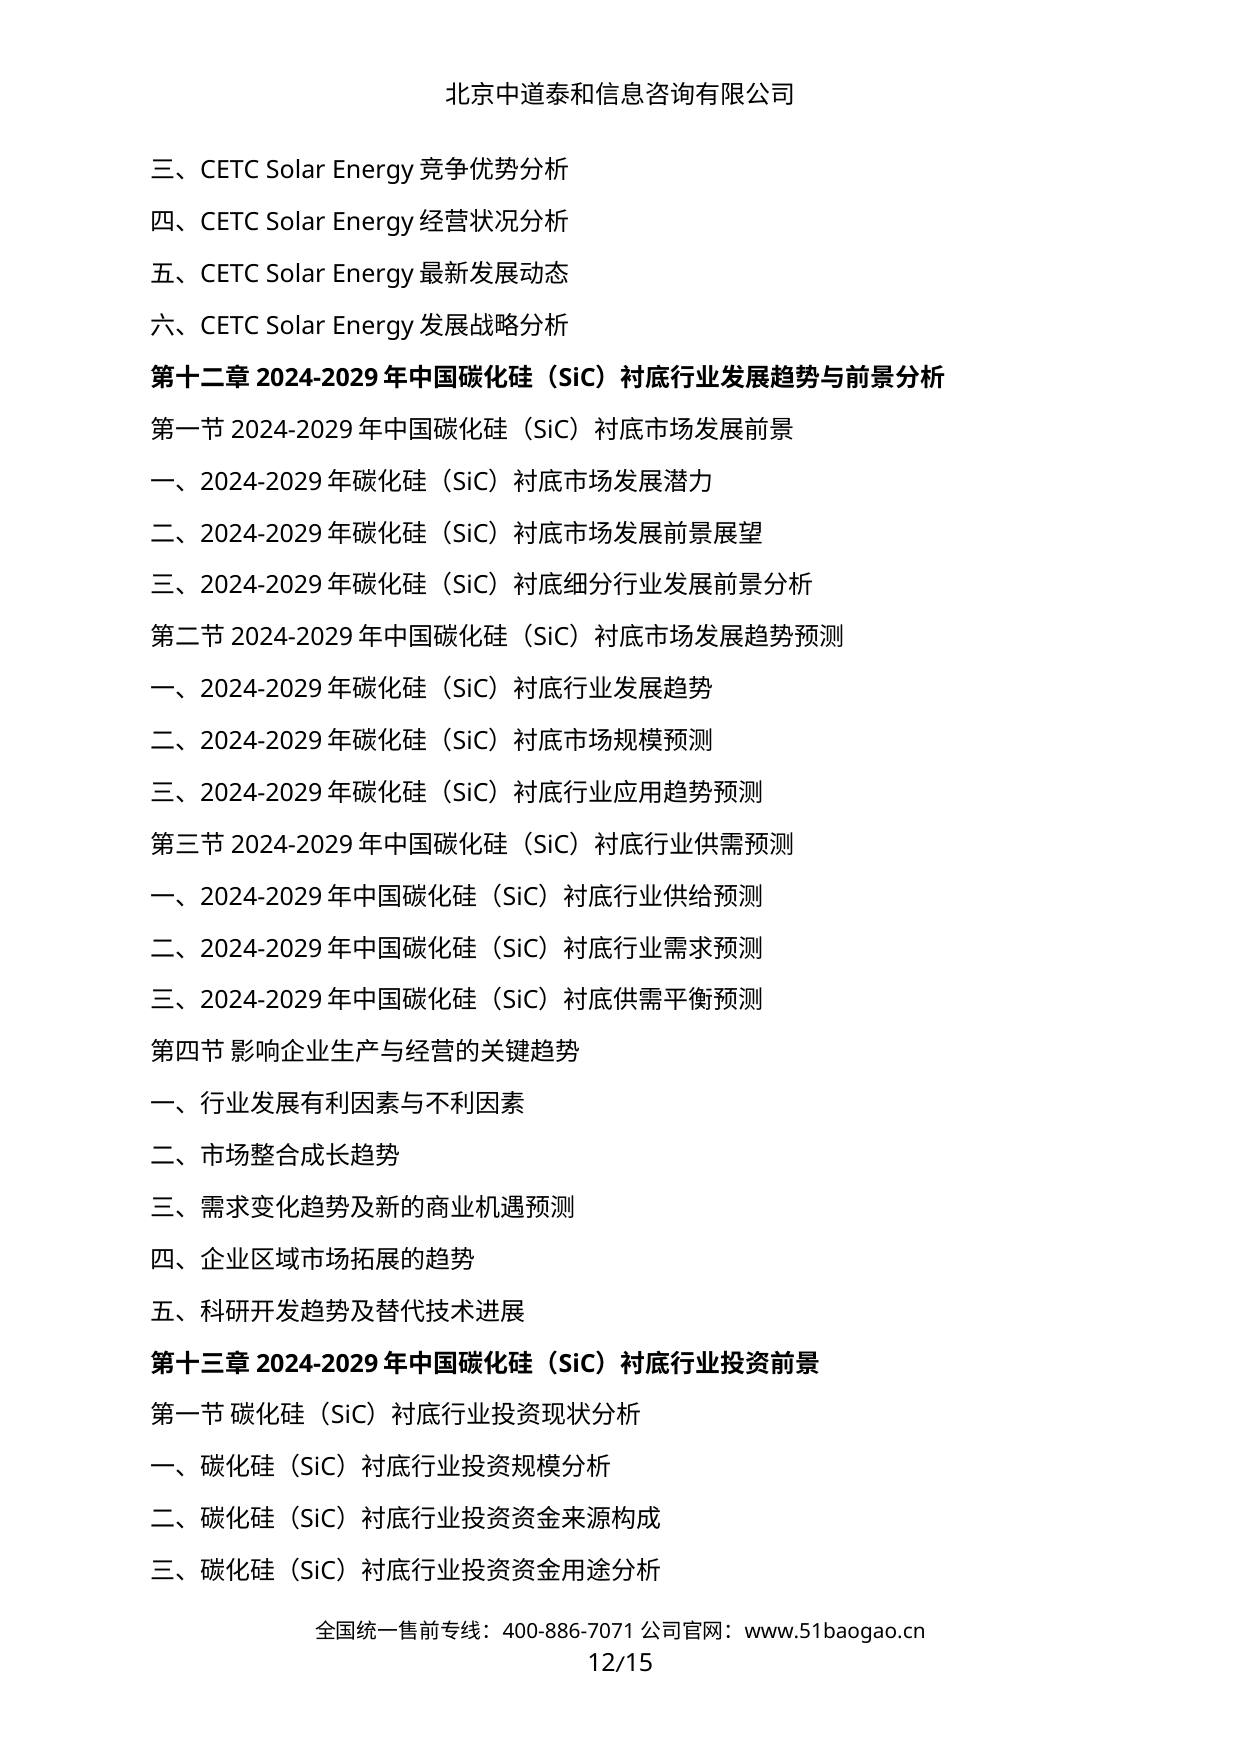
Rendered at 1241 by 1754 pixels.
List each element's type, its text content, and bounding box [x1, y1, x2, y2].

text 第一节 碳化硅（SiC）衬底行业投资现状分析 [150, 1395, 1090, 1431]
text 三、2024-2029年中国碳化硅（SiC）衬底供需平衡预测 [150, 980, 1090, 1016]
text 二、碳化硅（SiC）衬底行业投资资金来源构成 [150, 1499, 1090, 1535]
text 一、碳化硅（SiC）衬底行业投资规模分析 [150, 1447, 1090, 1483]
text 第一节 2024-2029年中国碳化硅（SiC）衬底市场发展前景 [150, 409, 1090, 446]
text 二、2024-2029年碳化硅（SiC）衬底市场发展前景展望 [150, 513, 1090, 549]
text 二、2024-2029年中国碳化硅（SiC）衬底行业需求预测 [150, 928, 1090, 964]
text 五、科研开发趋势及替代技术进展 [150, 1291, 1090, 1327]
text 第四节 影响企业生产与经营的关键趋势 [150, 1032, 1090, 1068]
text 三、2024-2029年碳化硅（SiC）衬底细分行业发展前景分析 [150, 565, 1090, 601]
text 一、2024-2029年碳化硅（SiC）衬底市场发展潜力 [150, 461, 1090, 497]
text 五、CETC Solar Energy最新发展动态 [150, 254, 1090, 290]
text 三、CETC Solar Energy竞争优势分析 [150, 150, 1090, 186]
text 四、CETC Solar Energy经营状况分析 [150, 202, 1090, 238]
text 三、碳化硅（SiC）衬底行业投资资金用途分析 [150, 1551, 1090, 1587]
text 四、企业区域市场拓展的趋势 [150, 1239, 1090, 1276]
text 第三节 2024-2029年中国碳化硅（SiC）衬底行业供需预测 [150, 824, 1090, 861]
text 二、2024-2029年碳化硅（SiC）衬底市场规模预测 [150, 721, 1090, 757]
text 第十三章 2024-2029年中国碳化硅（SiC）衬底行业投资前景 [150, 1343, 1090, 1379]
text 一、2024-2029年中国碳化硅（SiC）衬底行业供给预测 [150, 876, 1090, 912]
text 六、CETC Solar Energy发展战略分析 [150, 306, 1090, 342]
text 三、需求变化趋势及新的商业机遇预测 [150, 1187, 1090, 1224]
text 一、行业发展有利因素与不利因素 [150, 1084, 1090, 1120]
text 二、市场整合成长趋势 [150, 1136, 1090, 1172]
text 第二节 2024-2029年中国碳化硅（SiC）衬底市场发展趋势预测 [150, 617, 1090, 653]
text 一、2024-2029年碳化硅（SiC）衬底行业发展趋势 [150, 669, 1090, 705]
text 第十二章 2024-2029年中国碳化硅（SiC）衬底行业发展趋势与前景分析 [150, 357, 1090, 394]
text 三、2024-2029年碳化硅（SiC）衬底行业应用趋势预测 [150, 772, 1090, 809]
